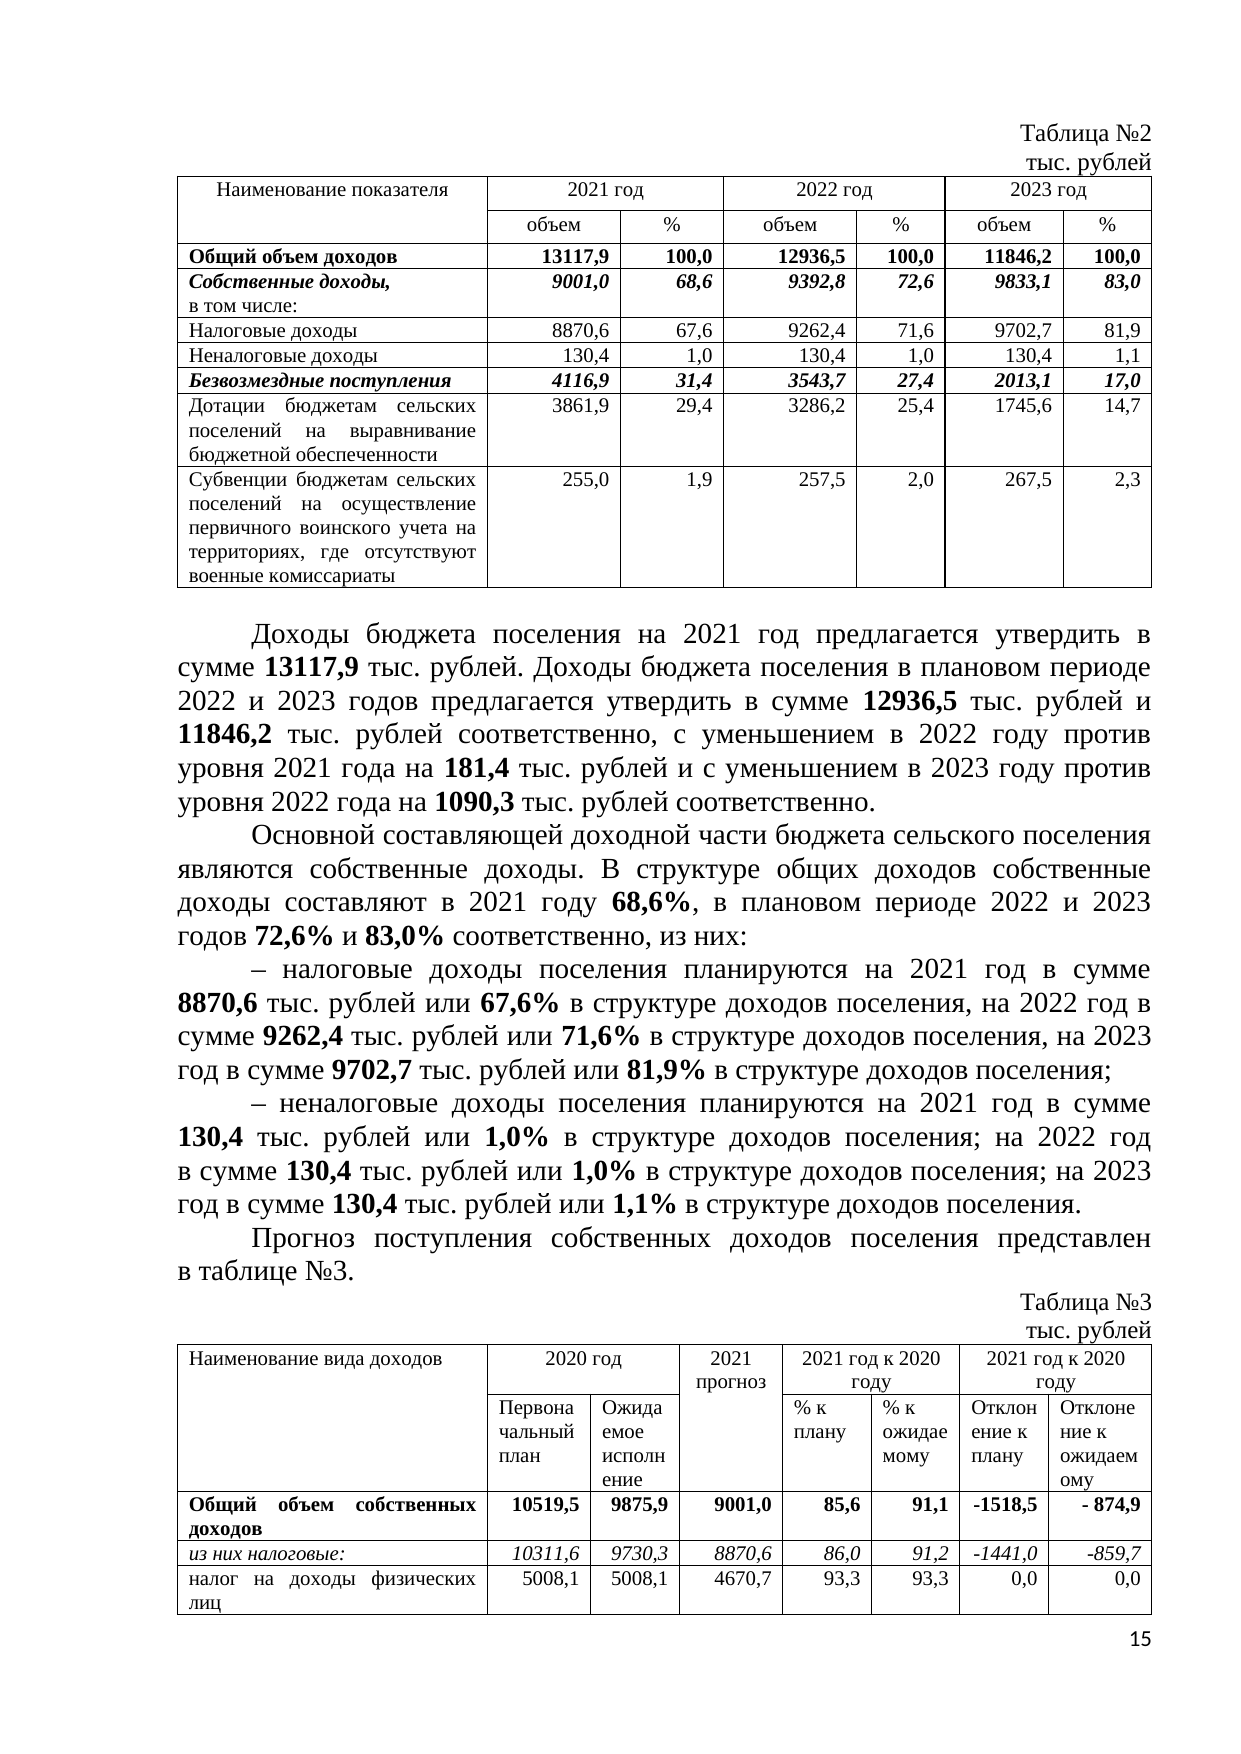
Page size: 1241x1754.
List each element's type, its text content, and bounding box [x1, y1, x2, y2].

table_cell -1441,0 [960, 1541, 1048, 1565]
table_cell 85,6 [783, 1492, 871, 1540]
table_cell 9730,3 [591, 1541, 679, 1565]
table_header Наименование показателя [178, 177, 487, 243]
table_cell 17,0 [1064, 368, 1151, 392]
table_cell 100,0 [857, 244, 944, 268]
table_cell налог на доходы физических лиц [178, 1566, 487, 1614]
table_cell 1745,6 [946, 394, 1063, 466]
table_cell - 874,9 [1049, 1492, 1151, 1540]
table_cell 2013,1 [946, 368, 1063, 392]
table_cell 83,0 [1064, 269, 1151, 317]
table_cell Отклонение к плану [960, 1395, 1048, 1491]
table_cell 0,0 [960, 1566, 1048, 1614]
table_cell 68,6 [621, 269, 723, 317]
table_cell 13117,9 [488, 244, 620, 268]
table_cell Первона чальный план [488, 1395, 590, 1491]
text тыс. рублей [177, 147, 1152, 176]
table_cell объем [946, 211, 1063, 243]
table_cell 27,4 [857, 368, 944, 392]
table_cell Собственные доходы, в том числе: [178, 269, 487, 317]
table_cell 130,4 [724, 343, 856, 367]
text Основной составляющей доходной части бюджета сельского поселения являются собственные доходы. В структуре общих доходов собственные доходы составляют в 2021 году 68,6%, в плановом периоде 2022 и 2023 годов 72,6% и 83,0% соответственно, из них: [177, 817, 1152, 951]
table_cell % к ожидаемому [872, 1395, 959, 1491]
table_cell % к плану [783, 1395, 871, 1491]
text Таблица №3 [177, 1287, 1152, 1316]
table_cell 9262,4 [724, 318, 856, 342]
table_cell 12936,5 [724, 244, 856, 268]
table_cell Отклонение к ожидаемому [1049, 1395, 1151, 1491]
table_cell 257,5 [724, 467, 856, 587]
table_cell -859,7 [1049, 1541, 1151, 1565]
table_header 2020 год [488, 1345, 679, 1393]
table_cell 267,5 [946, 467, 1063, 587]
table_cell Ожидаемое исполнение [591, 1395, 679, 1491]
table_cell 1,0 [621, 343, 723, 367]
table_cell 3861,9 [488, 394, 620, 466]
table_header Наименование вида доходов [178, 1345, 487, 1491]
table_cell % [857, 211, 944, 243]
text тыс. рублей [177, 1316, 1152, 1344]
table_cell 91,2 [872, 1541, 959, 1565]
text – налоговые доходы поселения планируются на 2021 год в сумме 8870,6 тыс. рублей или 67,6% в структуре доходов поселения, на 2022 год в сумме 9262,4 тыс. рублей или 71,6% в структуре доходов поселения, на 2023 год в сумме 9702,7 тыс. рублей или 81,9% в структуре доходов поселения; [177, 951, 1152, 1086]
table_cell Безвозмездные поступления [178, 368, 487, 392]
table_header 2021 год к 2020 году [783, 1345, 959, 1393]
table_cell 4116,9 [488, 368, 620, 392]
table_cell 71,6 [857, 318, 944, 342]
table_cell % [621, 211, 723, 243]
table_cell 8870,6 [488, 318, 620, 342]
table_cell % [1064, 211, 1151, 243]
table_cell 14,7 [1064, 394, 1151, 466]
table_cell 2,0 [857, 467, 944, 587]
table_cell Субвенции бюджетам сельских поселений на осуществление первичного воинского учета на территориях, где отсутствуют военные комиссариаты [178, 467, 487, 587]
table_cell 93,3 [872, 1566, 959, 1614]
table_cell Общий объем собственных доходов [178, 1492, 487, 1540]
text – неналоговые доходы поселения планируются на 2021 год в сумме 130,4 тыс. рублей или 1,0% в структуре доходов поселения; на 2022 год в сумме 130,4 тыс. рублей или 1,0% в структуре доходов поселения; на 2023 год в сумме 130,4 тыс. рублей или 1,1% в структуре доходов поселения. [177, 1086, 1152, 1220]
table_cell объем [488, 211, 620, 243]
table_cell 72,6 [857, 269, 944, 317]
table_cell 100,0 [1064, 244, 1151, 268]
table_cell 5008,1 [591, 1566, 679, 1614]
table_cell Неналоговые доходы [178, 343, 487, 367]
table_cell 31,4 [621, 368, 723, 392]
table_cell 86,0 [783, 1541, 871, 1565]
table_cell 130,4 [946, 343, 1063, 367]
table_cell 9001,0 [680, 1492, 782, 1540]
table_cell 8870,6 [680, 1541, 782, 1565]
text Таблица №2 [177, 118, 1152, 147]
table_cell 9001,0 [488, 269, 620, 317]
text Прогноз поступления собственных доходов поселения представлен в таблице №3. [177, 1220, 1152, 1287]
table_cell 9392,8 [724, 269, 856, 317]
table_cell 3543,7 [724, 368, 856, 392]
table_header 2022 год [724, 177, 944, 210]
table_cell 0,0 [1049, 1566, 1151, 1614]
table_cell 9875,9 [591, 1492, 679, 1540]
table_cell 93,3 [783, 1566, 871, 1614]
table_cell 5008,1 [488, 1566, 590, 1614]
table_cell 100,0 [621, 244, 723, 268]
table_cell 3286,2 [724, 394, 856, 466]
table_cell 4670,7 [680, 1566, 782, 1614]
table_cell 91,1 [872, 1492, 959, 1540]
table_cell 130,4 [488, 343, 620, 367]
table_cell объем [724, 211, 856, 243]
table_cell 11846,2 [946, 244, 1063, 268]
table_header 2021 прогноз [680, 1345, 782, 1491]
table_cell 1,1 [1064, 343, 1151, 367]
table_cell 1,0 [857, 343, 944, 367]
table_header 2021 год к 2020 году [960, 1345, 1151, 1393]
table_cell 10311,6 [488, 1541, 590, 1565]
table_cell 255,0 [488, 467, 620, 587]
table_cell Общий объем доходов [178, 244, 487, 268]
table_cell 25,4 [857, 394, 944, 466]
table_cell 1,9 [621, 467, 723, 587]
table_cell 67,6 [621, 318, 723, 342]
table_header 2023 год [946, 177, 1151, 210]
table_cell Дотации бюджетам сельских поселений на выравнивание бюджетной обеспеченности [178, 394, 487, 466]
table_cell 81,9 [1064, 318, 1151, 342]
table_cell 9702,7 [946, 318, 1063, 342]
table_cell 9833,1 [946, 269, 1063, 317]
text Доходы бюджета поселения на 2021 год предлагается утвердить в сумме 13117,9 тыс. рублей. Доходы бюджета поселения в плановом периоде 2022 и 2023 годов предлагается утвердить в сумме 12936,5 тыс. рублей и 11846,2 тыс. рублей соответственно, с уменьшением в 2022 году против уровня 2021 года на 181,4 тыс. рублей и с уменьшением в 2023 году против уровня 2022 года на 1090,3 тыс. рублей соответственно. [177, 616, 1152, 817]
table_cell -1518,5 [960, 1492, 1048, 1540]
table_header 2021 год [488, 177, 723, 210]
table_cell 29,4 [621, 394, 723, 466]
table_cell 10519,5 [488, 1492, 590, 1540]
table_cell из них налоговые: [178, 1541, 487, 1565]
table_cell 2,3 [1064, 467, 1151, 587]
table_cell Налоговые доходы [178, 318, 487, 342]
